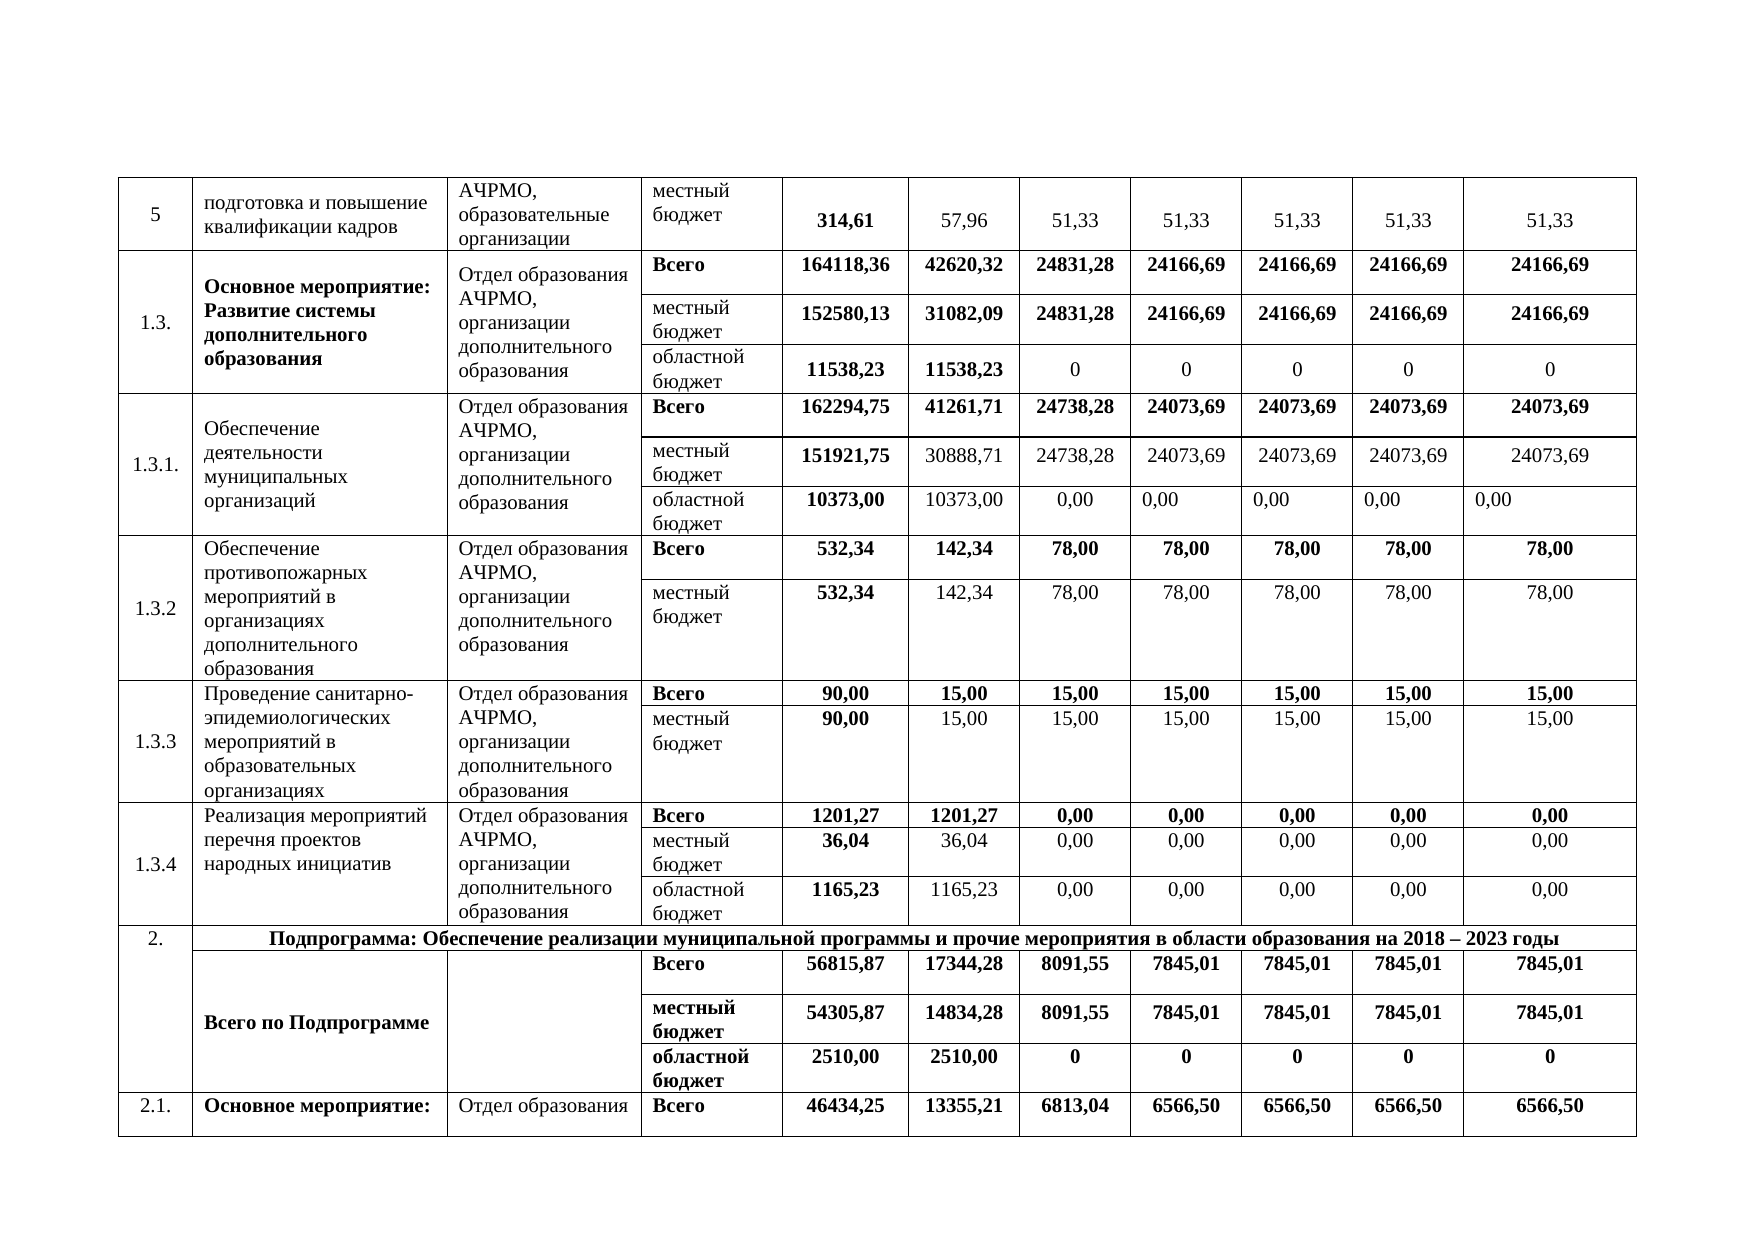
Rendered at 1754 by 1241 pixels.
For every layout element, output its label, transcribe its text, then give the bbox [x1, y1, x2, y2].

table_cell 1201,27 [783, 803, 908, 827]
table_cell 1.3. [119, 251, 192, 393]
table_cell 24166,69 [1464, 295, 1636, 343]
table_cell 24166,69 [1353, 251, 1463, 294]
table_cell 15,00 [1131, 706, 1241, 802]
table_cell 24166,69 [1131, 295, 1241, 343]
table_cell местный бюджет [642, 178, 782, 250]
table_cell Всего [642, 1093, 782, 1136]
table_cell местный бюджет [642, 995, 782, 1043]
table_cell Отдел образования АЧРМО, организации дополнительного образования [448, 681, 641, 802]
table_cell 7845,01 [1242, 951, 1352, 994]
table_cell 7845,01 [1131, 995, 1241, 1043]
table_cell 78,00 [1242, 536, 1352, 579]
table_cell 2. [119, 926, 192, 1092]
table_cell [448, 1093, 641, 1136]
table_cell 15,00 [1020, 681, 1130, 705]
table_cell Подпрограмма: Обеспечение реализации муниципальной программы и прочие мероприятия в области образования на 2018 – 2023 годы [193, 926, 1636, 950]
table_cell Всего [642, 803, 782, 827]
table_cell 78,00 [1353, 536, 1463, 579]
table_cell 51,33 [1020, 178, 1130, 250]
table_cell 31082,09 [909, 295, 1019, 343]
table_cell областной бюджет [642, 345, 782, 393]
table_cell Отдел образования АЧРМО, организации дополнительного образования [448, 251, 641, 393]
table_cell областной бюджет [642, 877, 782, 925]
table_cell 24073,69 [1353, 438, 1463, 486]
table_cell Обеспечение противопожарных мероприятий в организациях дополнительного образования [193, 536, 447, 680]
table_cell 2.1. [119, 1093, 192, 1136]
table_cell Всего по Подпрограмме [193, 951, 447, 1092]
table_cell 314,61 [783, 178, 908, 250]
table_cell 24166,69 [1131, 251, 1241, 294]
table_cell 13355,21 [909, 1093, 1019, 1136]
table_cell местный бюджет [642, 828, 782, 876]
table_cell 164118,36 [783, 251, 908, 294]
table_cell 0,00 [1020, 803, 1130, 827]
table_cell 1165,23 [909, 877, 1019, 925]
table_cell 78,00 [1464, 536, 1636, 579]
table_cell 42620,32 [909, 251, 1019, 294]
table_cell 24073,69 [1242, 394, 1352, 436]
table_cell 0 [1131, 345, 1241, 393]
table_cell 51,33 [1242, 178, 1352, 250]
table_cell Всего [642, 951, 782, 994]
table_cell 11538,23 [909, 345, 1019, 393]
table_cell 24073,69 [1464, 438, 1636, 486]
table_cell 1201,27 [909, 803, 1019, 827]
table_cell 24073,69 [1131, 394, 1241, 436]
table_cell 0,00 [1242, 877, 1352, 925]
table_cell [448, 178, 641, 250]
table_cell 7845,01 [1353, 951, 1463, 994]
table_cell 24738,28 [1020, 394, 1130, 436]
table_cell 15,00 [1242, 681, 1352, 705]
table_cell 36,04 [783, 828, 908, 876]
table_cell 1.3.1. [119, 394, 192, 535]
table_cell 1.3.4 [119, 803, 192, 925]
table_cell 0,00 [1353, 828, 1463, 876]
table_cell 24831,28 [1020, 295, 1130, 343]
table_cell 6566,50 [1131, 1093, 1241, 1136]
table_cell 0 [1464, 1044, 1636, 1092]
table_cell 6813,04 [1020, 1093, 1130, 1136]
table_cell 51,33 [1353, 178, 1463, 250]
table_cell 10373,00 [909, 487, 1019, 535]
table_cell 78,00 [1464, 580, 1636, 680]
table_cell Отдел образования АЧРМО, организации дополнительного образования [448, 803, 641, 925]
table_cell 11538,23 [783, 345, 908, 393]
table_cell 57,96 [909, 178, 1019, 250]
table_cell 2510,00 [909, 1044, 1019, 1092]
table_cell областной бюджет [642, 1044, 782, 1092]
table_cell 56815,87 [783, 951, 908, 994]
table_cell 90,00 [783, 706, 908, 802]
table_cell 15,00 [1464, 706, 1636, 802]
table_cell 24831,28 [1020, 251, 1130, 294]
table_cell 1.3.2 [119, 536, 192, 680]
table_cell 142,34 [909, 536, 1019, 579]
table_cell 7845,01 [1131, 951, 1241, 994]
table_cell Проведение санитарно-эпидемиологических мероприятий в образовательных организациях [193, 681, 447, 802]
table_cell 24073,69 [1131, 438, 1241, 486]
table_cell 0,00 [1020, 487, 1130, 535]
table_cell 24073,69 [1242, 438, 1352, 486]
table_cell Всего [642, 394, 782, 436]
table_cell Всего [642, 536, 782, 579]
table_cell 15,00 [1131, 681, 1241, 705]
table_cell 78,00 [1020, 536, 1130, 579]
table_cell 6566,50 [1464, 1093, 1636, 1136]
table_cell 0,00 [1020, 877, 1130, 925]
table_cell 15,00 [1242, 706, 1352, 802]
table_cell Реализация мероприятий перечня проектов народных инициатив [193, 803, 447, 925]
table_cell 0,00 [1242, 803, 1352, 827]
table_cell 0 [1464, 345, 1636, 393]
table_cell 24073,69 [1353, 394, 1463, 436]
table_cell 0 [1020, 345, 1130, 393]
table_cell 24738,28 [1020, 438, 1130, 486]
table_cell 0,00 [1464, 803, 1636, 827]
table_cell 0,00 [1242, 487, 1352, 535]
table_cell 15,00 [1464, 681, 1636, 705]
table_cell 7845,01 [1242, 995, 1352, 1043]
table_cell местный бюджет [642, 706, 782, 802]
table_cell областной бюджет [642, 487, 782, 535]
table_cell 41261,71 [909, 394, 1019, 436]
table_cell 24166,69 [1353, 295, 1463, 343]
table_cell 78,00 [1131, 580, 1241, 680]
table_cell 7845,01 [1464, 995, 1636, 1043]
table_cell 24166,69 [1464, 251, 1636, 294]
table_cell 51,33 [1464, 178, 1636, 250]
table_cell 78,00 [1131, 536, 1241, 579]
table_cell 10373,00 [783, 487, 908, 535]
table_cell 15,00 [1353, 706, 1463, 802]
table_cell 1.3.3 [119, 681, 192, 802]
table_cell 142,34 [909, 580, 1019, 680]
table_cell 0,00 [1464, 877, 1636, 925]
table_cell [193, 178, 447, 250]
table_cell 7845,01 [1353, 995, 1463, 1043]
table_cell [193, 1093, 447, 1136]
table_cell 0,00 [1131, 803, 1241, 827]
table_cell 0,00 [1353, 803, 1463, 827]
table_cell 54305,87 [783, 995, 908, 1043]
table_cell 0,00 [1131, 828, 1241, 876]
table_cell 14834,28 [909, 995, 1019, 1043]
table_cell Всего [642, 251, 782, 294]
table_cell 2510,00 [783, 1044, 908, 1092]
table_cell местный бюджет [642, 580, 782, 680]
table_cell 90,00 [783, 681, 908, 705]
table_cell 532,34 [783, 536, 908, 579]
table_cell 1165,23 [783, 877, 908, 925]
table_cell 0,00 [1464, 487, 1636, 535]
table_cell местный бюджет [642, 295, 782, 343]
table_cell 1.2.15 [119, 178, 192, 250]
table_cell 0,00 [1020, 828, 1130, 876]
table_cell 78,00 [1242, 580, 1352, 680]
table_cell 532,34 [783, 580, 908, 680]
table_cell 17344,28 [909, 951, 1019, 994]
table_cell 15,00 [1353, 681, 1463, 705]
table_cell [448, 951, 641, 1092]
table_cell 7845,01 [1464, 951, 1636, 994]
table_cell 0,00 [1131, 877, 1241, 925]
table_cell 8091,55 [1020, 995, 1130, 1043]
table_cell 6566,50 [1242, 1093, 1352, 1136]
table_cell 0 [1242, 1044, 1352, 1092]
table_cell Отдел образования АЧРМО, организации дополнительного образования [448, 394, 641, 535]
table_cell 6566,50 [1353, 1093, 1463, 1136]
table_cell 15,00 [909, 681, 1019, 705]
table_cell 8091,55 [1020, 951, 1130, 994]
table_cell 152580,13 [783, 295, 908, 343]
table_cell 0,00 [1242, 828, 1352, 876]
table_cell 24166,69 [1242, 295, 1352, 343]
table_cell 0 [1242, 345, 1352, 393]
table_cell 0,00 [1131, 487, 1241, 535]
table_cell 24073,69 [1464, 394, 1636, 436]
table_cell 0 [1353, 345, 1463, 393]
table_cell 78,00 [1020, 580, 1130, 680]
table_cell Всего [642, 681, 782, 705]
table_cell 162294,75 [783, 394, 908, 436]
table_cell 0 [1131, 1044, 1241, 1092]
table_cell 0 [1020, 1044, 1130, 1092]
table_cell 51,33 [1131, 178, 1241, 250]
table_cell 15,00 [1020, 706, 1130, 802]
table_cell Отдел образования АЧРМО, организации дополнительного образования [448, 536, 641, 680]
table_cell 0,00 [1353, 487, 1463, 535]
table_cell 30888,71 [909, 438, 1019, 486]
table_cell Обеспечение деятельности муниципальных организаций [193, 394, 447, 535]
table_cell 24166,69 [1242, 251, 1352, 294]
table_cell 0,00 [1353, 877, 1463, 925]
table_cell 0 [1353, 1044, 1463, 1092]
table_cell 151921,75 [783, 438, 908, 486]
table_cell Основное мероприятие: Развитие системы дополнительного образования [193, 251, 447, 393]
table_cell 15,00 [909, 706, 1019, 802]
table_cell 0,00 [1464, 828, 1636, 876]
table_cell 78,00 [1353, 580, 1463, 680]
table_cell 46434,25 [783, 1093, 908, 1136]
table_cell местный бюджет [642, 438, 782, 486]
table_cell 36,04 [909, 828, 1019, 876]
